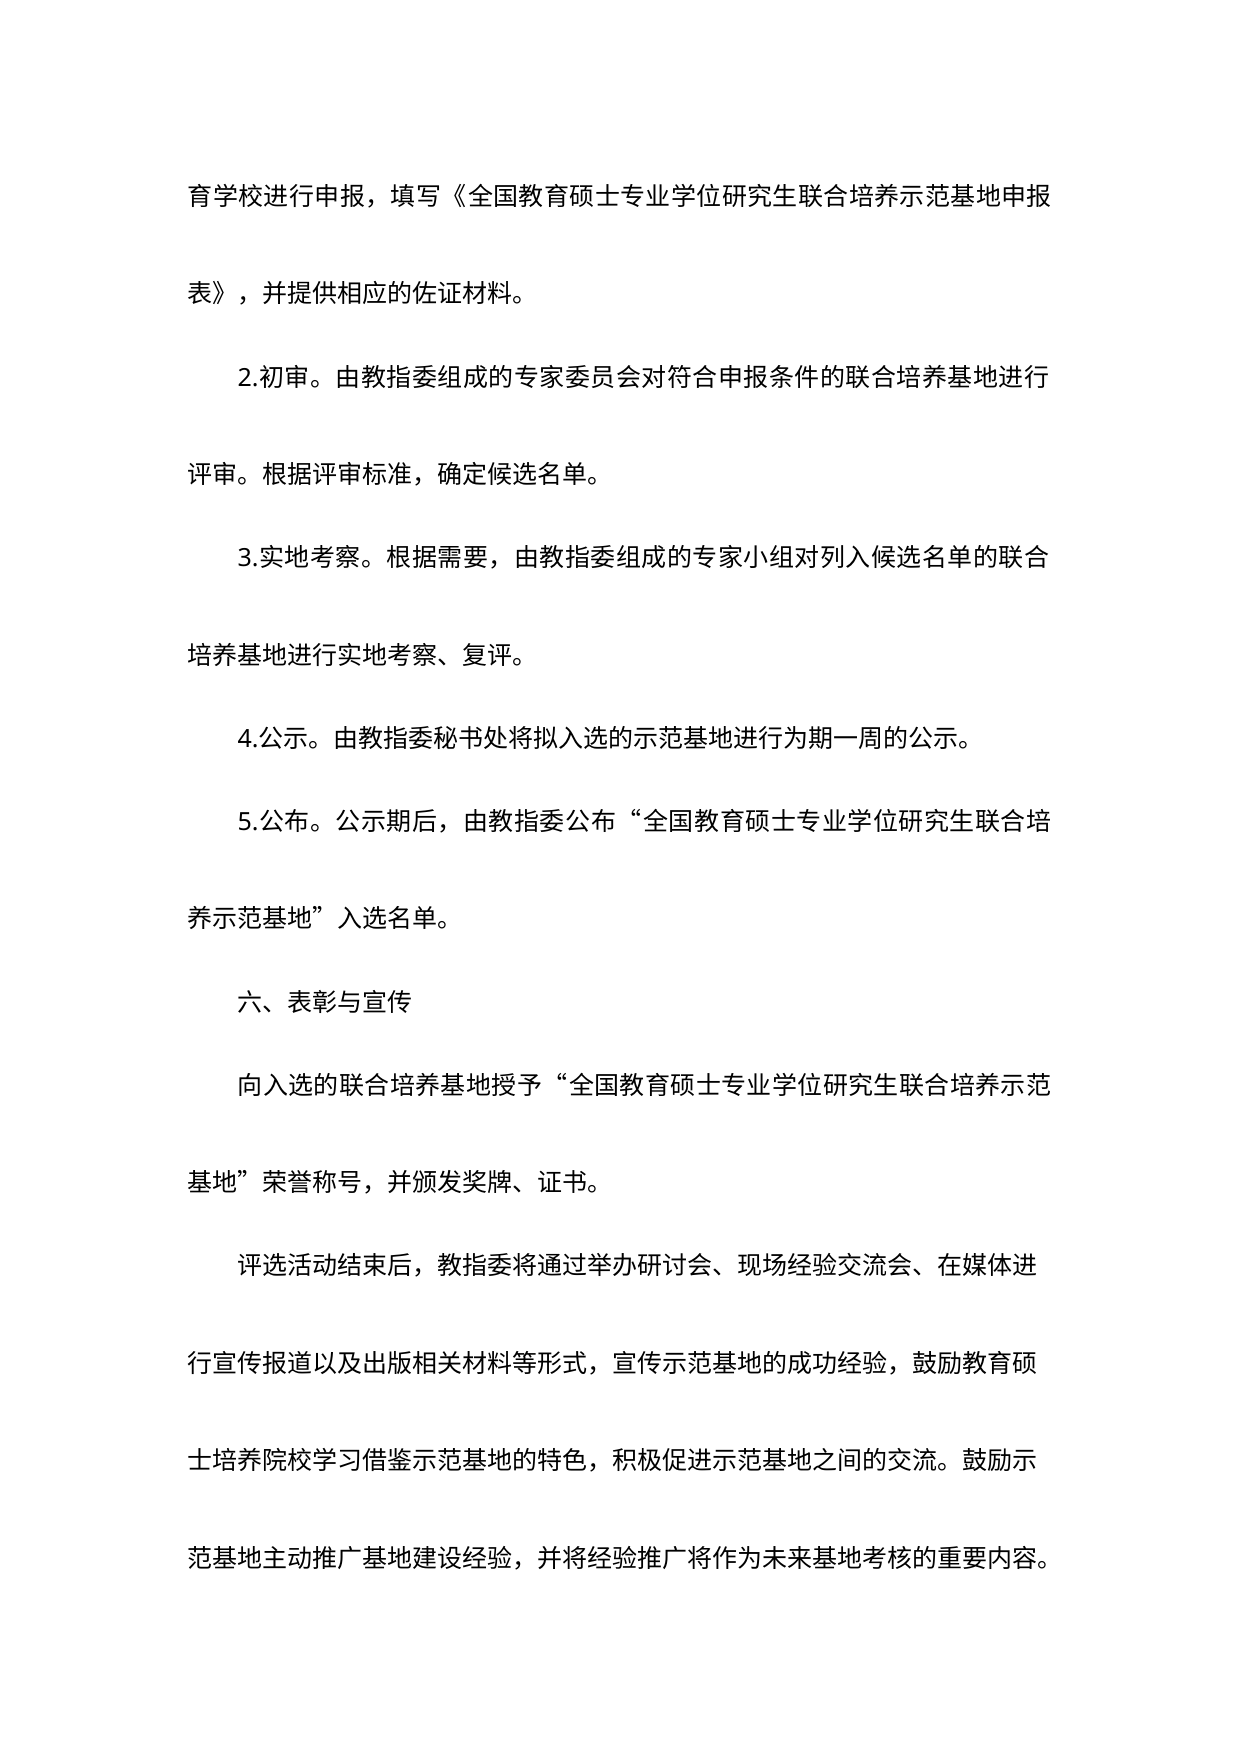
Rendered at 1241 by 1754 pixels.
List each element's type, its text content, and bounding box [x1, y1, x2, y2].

text 向入选的联合培养基地授予“全国教育硕士专业学位研究生联合培养示范基地”荣誉称号，并颁发奖牌、证书。 [187, 1051, 1053, 1213]
text 评选活动结束后，教指委将通过举办研讨会、现场经验交流会、在媒体进行宣传报道以及出版相关材料等形式，宣传示范基地的成功经验，鼓励教育硕士培养院校学习借鉴示范基地的特色，积极促进示范基地之间的交流。鼓励示范基地主动推广基地建设经验，并将经验推广将作为未来基地考核的重要内容。 [187, 1231, 1053, 1589]
text 六、表彰与宣传 [187, 968, 1053, 1033]
text 5.公布。公示期后，由教指委公布“全国教育硕士专业学位研究生联合培养示范基地”入选名单。 [187, 787, 1053, 949]
text 3.实地考察。根据需要，由教指委组成的专家小组对列入候选名单的联合培养基地进行实地考察、复评。 [187, 523, 1053, 686]
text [187, 162, 1054, 324]
text 2.初审。由教指委组成的专家委员会对符合申报条件的联合培养基地进行评审。根据评审标准，确定候选名单。 [187, 343, 1053, 505]
text 4.公示。由教指委秘书处将拟入选的示范基地进行为期一周的公示。 [187, 704, 1053, 769]
